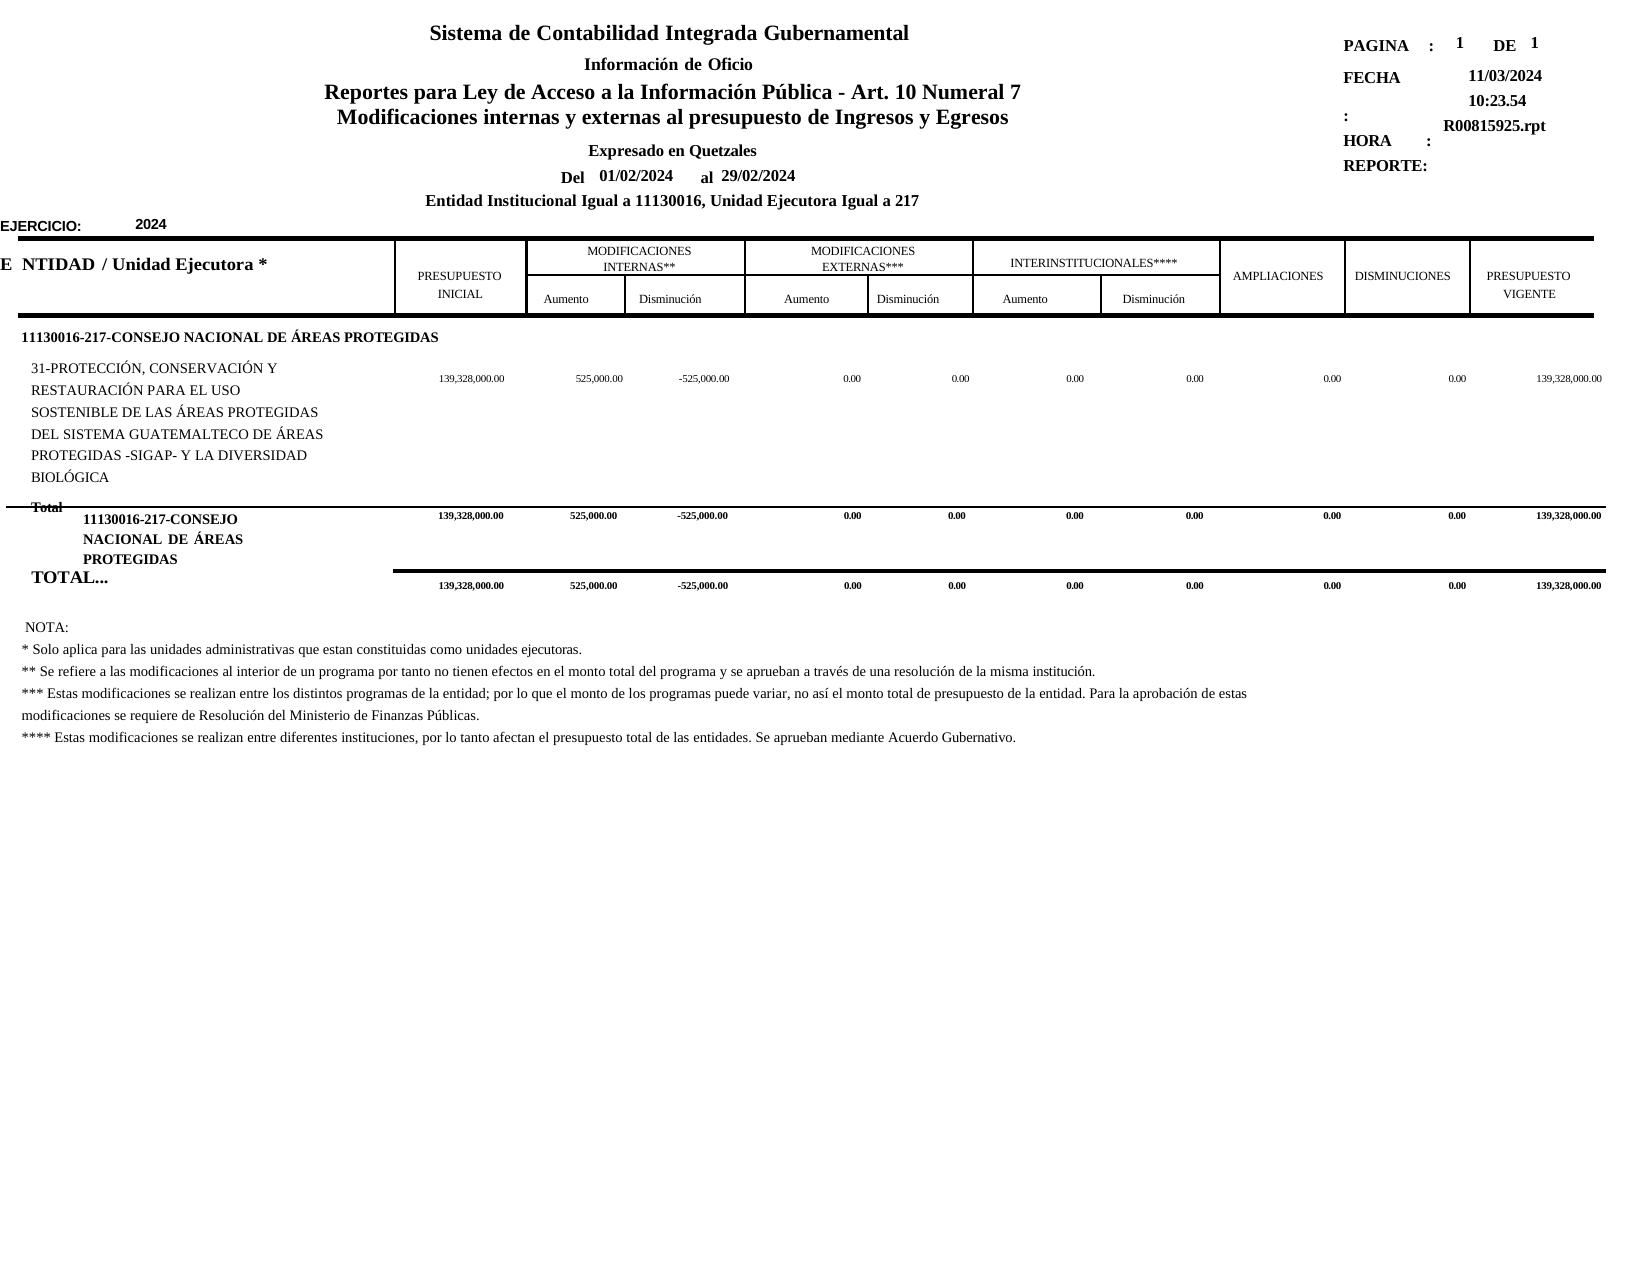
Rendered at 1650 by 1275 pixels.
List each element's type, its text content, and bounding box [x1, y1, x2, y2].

text 1 DE 1 [1456, 40, 1617, 54]
text Del 01/02/2024 al 29/02/2024 [326, 166, 1030, 187]
text 0.00 0.00 [1323, 579, 1472, 592]
text TOTAL... [31, 568, 113, 588]
text 0.00 [1186, 579, 1209, 592]
text *** Estas modificaciones se realizan entre los distintos programas de la entidad; por lo que el monto de los programas puede variar, no así el monto total de presupuesto de la entidad. Para la aprobación de estas modificaciones se requiere de Resolución del Ministerio de Finanzas Públicas. [21, 684, 1335, 723]
subtitle Sistema de Contabilidad Integrada Gubernamental [429, 21, 916, 46]
text 0.00 [844, 579, 867, 592]
subtitle Reportes para Ley de Acceso a la Información Pública - Art. 10 Numeral 7 Modificaciones internas y externas al presupuesto de Ingresos y Egresos [319, 79, 1026, 129]
text **** Estas modificaciones se realizan entre diferentes instituciones, por lo tanto afectan el presupuesto total de las entidades. Se aprueban mediante Acuerdo Gubernativo. [21, 728, 1617, 745]
text 10:23.54 [1468, 91, 1617, 110]
text NOTA: [25, 619, 1617, 636]
text Entidad Institucional Igual a 11130016, Unidad Ejecutora Igual a 217 [318, 191, 1026, 210]
text FECHA : [1343, 67, 1436, 125]
text 31-PROTECCIÓN, CONSERVACIÓN Y RESTAURACIÓN PARA EL USO SOSTENIBLE DE LAS ÁREAS PROTEGIDAS DEL SISTEMA GUATEMALTECO DE ÁREAS PROTEGIDAS -SIGAP- Y LA DIVERSIDAD BIOLÓGICA [31, 360, 326, 486]
text 139,328,000.00 [1536, 579, 1617, 592]
text 139,328,000.00 525,000.00 [438, 579, 624, 592]
text ** Se refiere a las modificaciones al interior de un programa por tanto no tienen efectos en el monto total del programa y se aprueban a través de una resolución de la misma institución. [21, 663, 1617, 679]
text * Solo aplica para las unidades administrativas que estan constituidas como unidades ejecutoras. [21, 641, 1617, 658]
text 11130016-217-CONSEJO NACIONAL DE ÁREAS PROTEGIDAS [83, 511, 243, 568]
text R00815925.rpt [1443, 116, 1617, 135]
text HORA : REPORTE: [1343, 131, 1432, 175]
text 0.00 [1066, 579, 1089, 592]
text -525,000.00 [677, 579, 735, 592]
text 11/03/2024 [1468, 66, 1617, 85]
text E [0, 254, 171, 274]
text EJERCICIO: 2024 [0, 216, 171, 235]
text Información de Oficio [311, 54, 1026, 74]
text 11130016-217-CONSEJO NACIONAL DE ÁREAS PROTEGIDAS [21, 328, 1617, 345]
text 0.00 [948, 579, 972, 592]
text Expresado en Quetzales [319, 141, 1026, 160]
